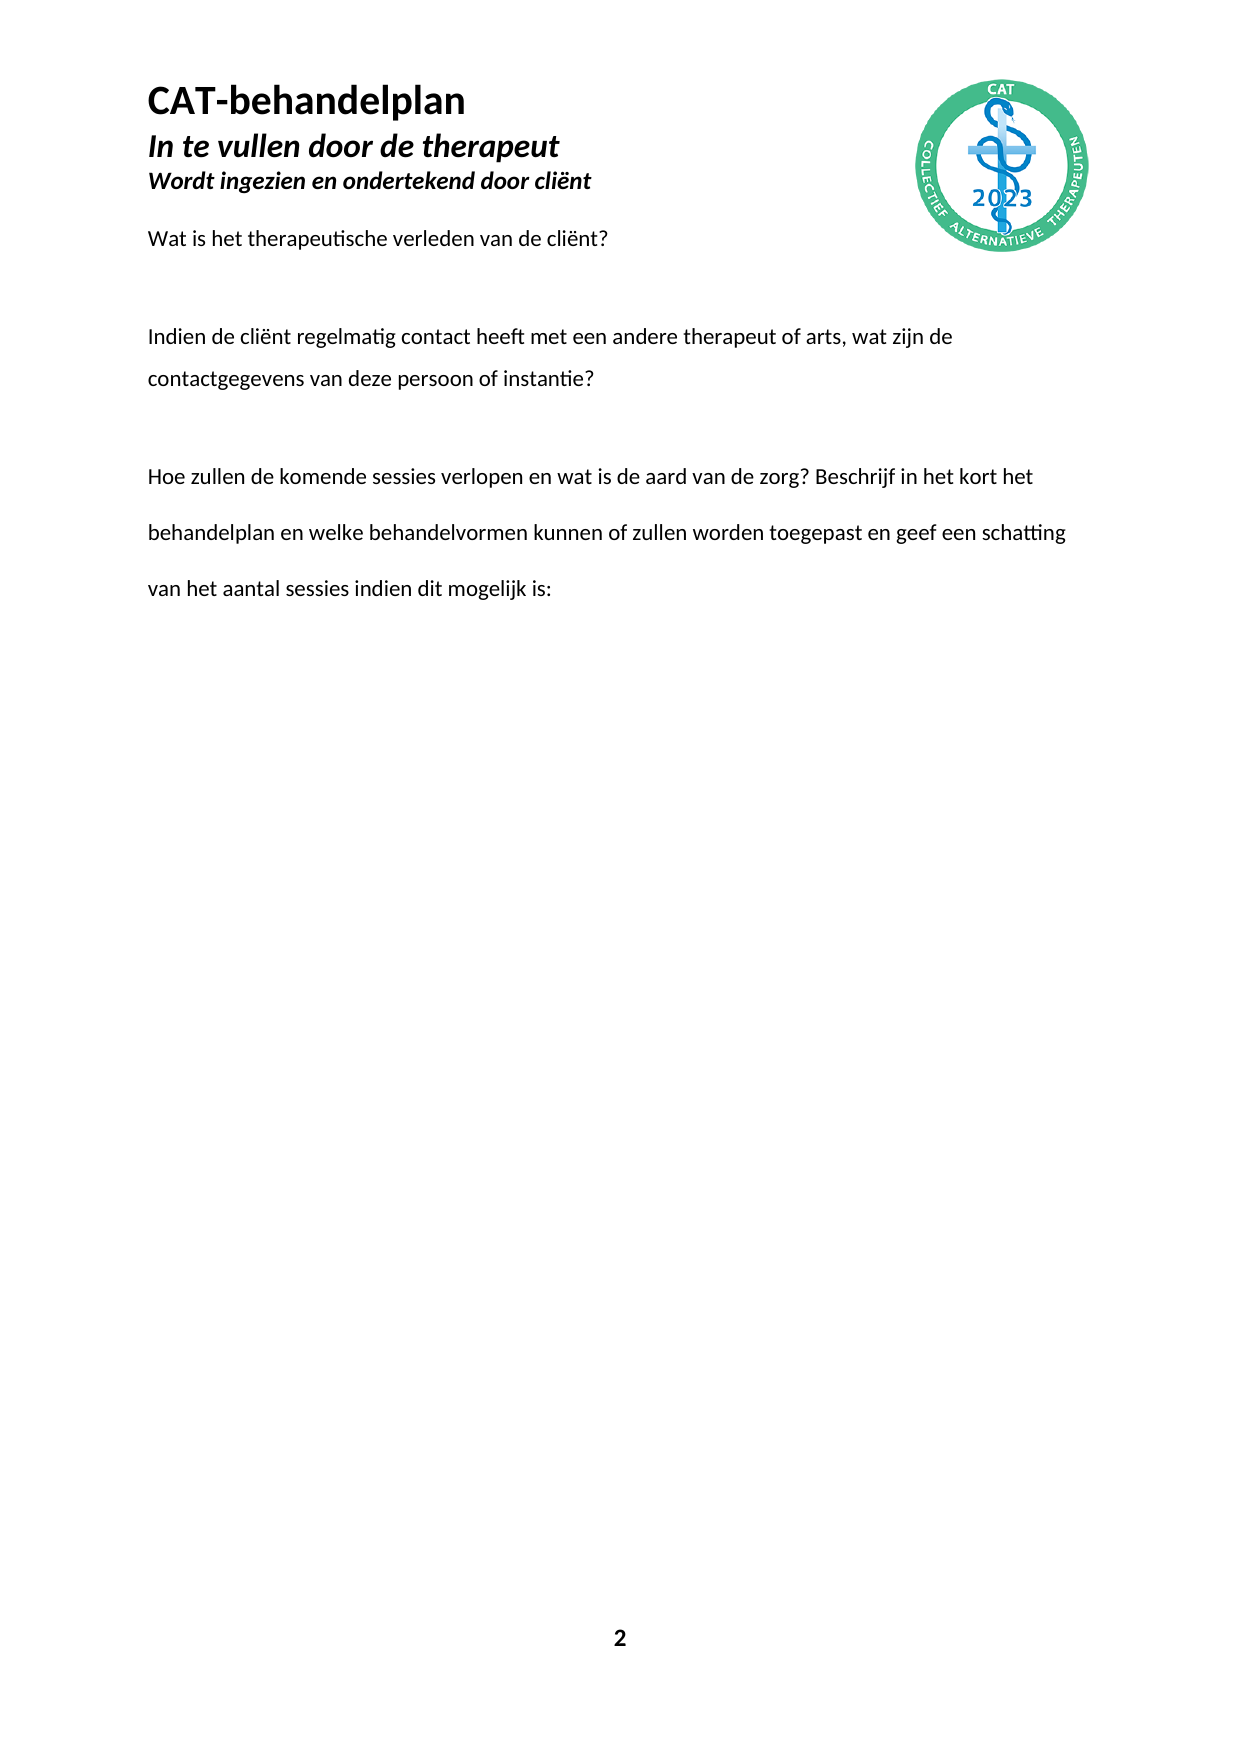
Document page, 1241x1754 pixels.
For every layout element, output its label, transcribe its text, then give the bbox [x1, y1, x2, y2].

text Indien de cliënt regelmatig contact heeft met een andere therapeut of arts, wat zijn de contactgegevens van deze persoon of instantie? [148, 322, 1093, 392]
text Wat is het therapeutische verleden van de cliënt? [148, 224, 1093, 252]
picture [911, 75, 1090, 251]
text Hoe zullen de komende sessies verlopen en wat is de aard van de zorg? Beschrijf in het kort het behandelplan en welke behandelvormen kunnen of zullen worden toegepast en geef een schatting van het aantal sessies indien dit mogelijk is: [148, 462, 1093, 602]
